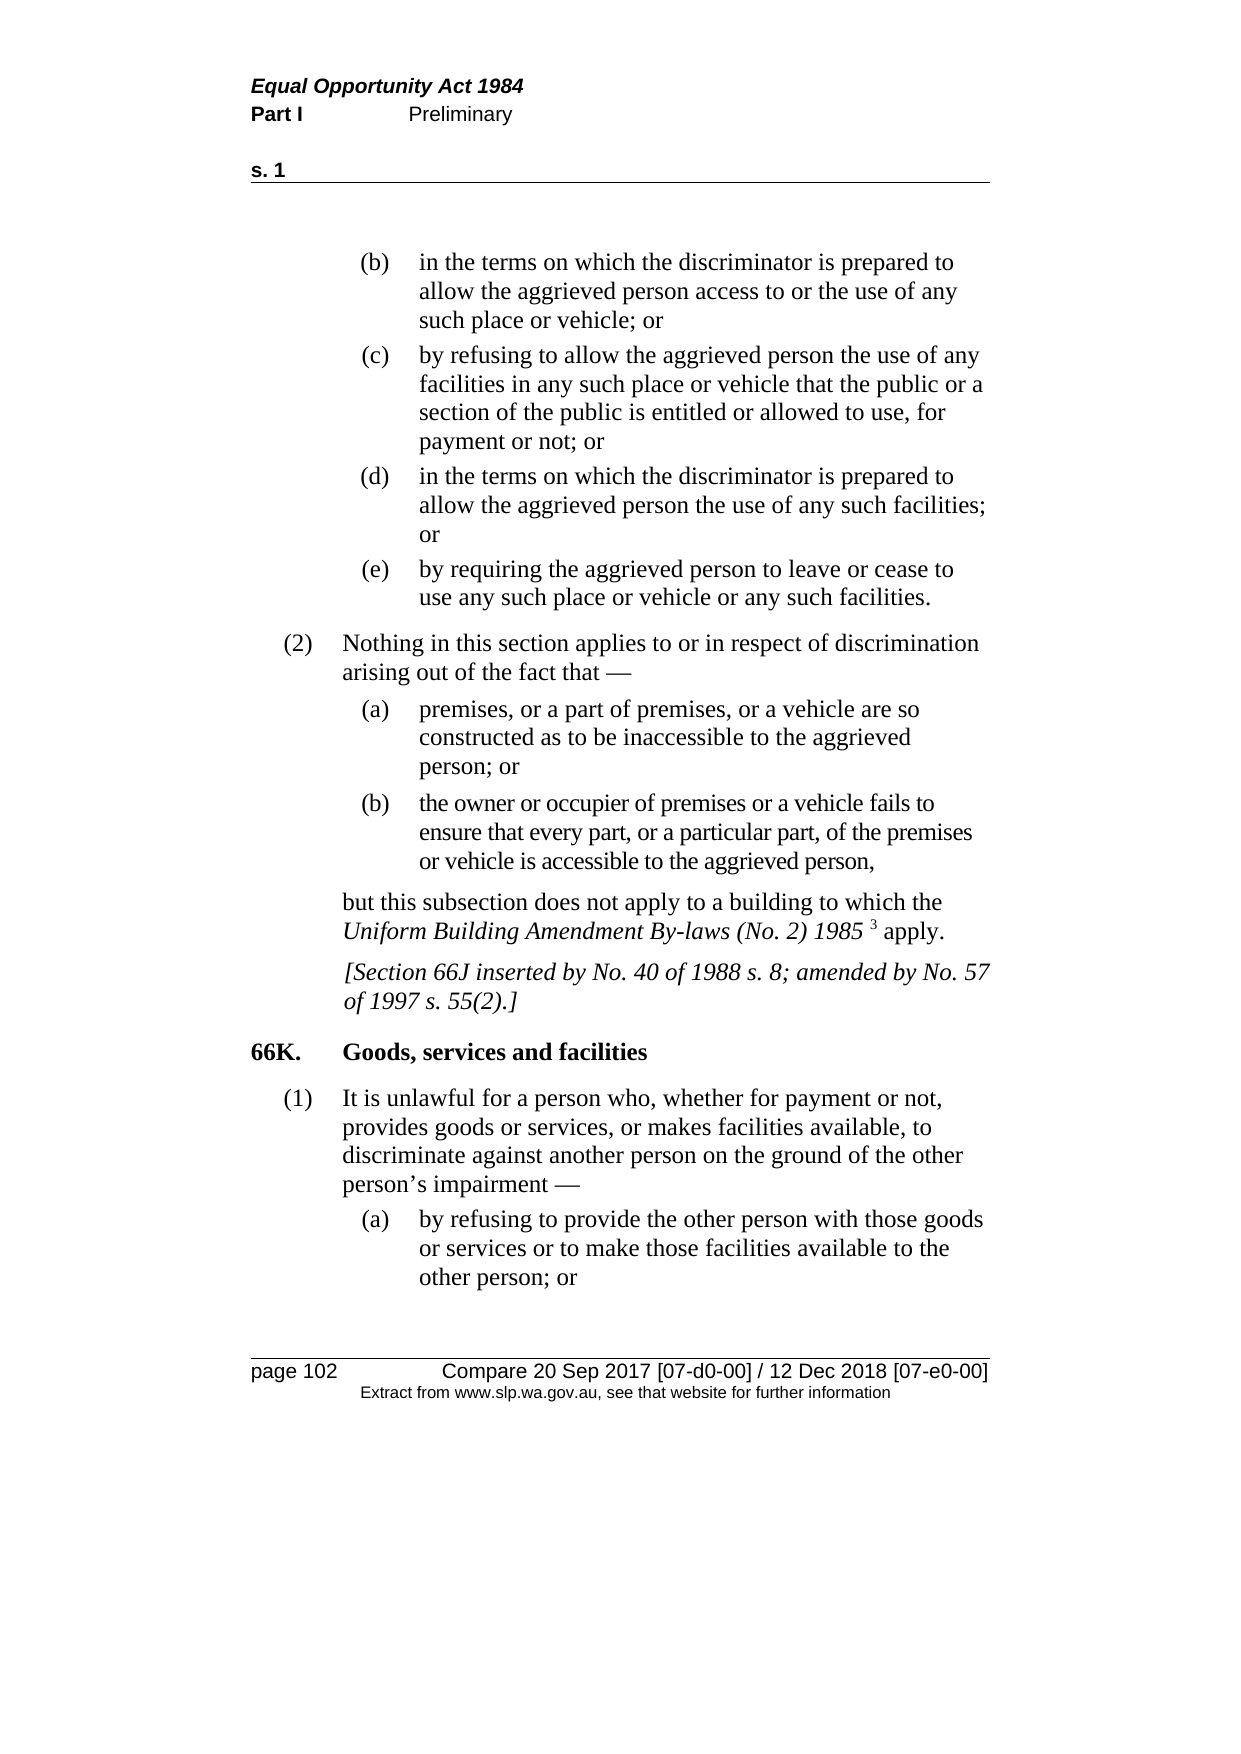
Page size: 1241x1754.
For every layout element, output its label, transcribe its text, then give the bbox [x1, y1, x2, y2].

text (a) by refusing to provide the other person with those goods or services or to make those facilities available to the other person; or [251, 1204, 990, 1290]
text (a) premises, or a part of premises, or a vehicle are so constructed as to be inaccessible to the aggrieved person; or [251, 694, 990, 780]
text (c) by refusing to allow the aggrieved person the use of any facilities in any such place or vehicle that the public or a section of the public is entitled or allowed to use, for payment or not; or [251, 340, 990, 455]
text (e) by requiring the aggrieved person to leave or cease to use any such place or vehicle or any such facilities. [251, 554, 990, 611]
text but this subsection does not apply to a building to which the Amendment By-laws (No. 2) 1985 3 apply. [251, 887, 990, 944]
subtitle 66K. Goods, services and facilities [251, 1037, 990, 1066]
text [Section 66J inserted by No. 40 of 1988 s. 8; amended by No. 57 of 1997 s. 55(2).] [251, 957, 990, 1014]
text (b) the owner or occupier of premises or a vehicle fails to ensure that every part, or a particular part, of the premises or vehicle is accessible to the aggrieved person, [251, 788, 990, 874]
text (2) Nothing in this section applies to or in respect of discrimination arising out of the fact that — [251, 628, 990, 685]
text (b) in the terms on which the discriminator is prepared to allow the aggrieved person access to or the use of any such place or vehicle; or [251, 247, 990, 334]
text (d) in the terms on which the discriminator is prepared to allow the aggrieved person the use of any such facilities; or [251, 461, 990, 547]
text (1) It is unlawful for a person who, whether for payment or not, provides goods or services, or makes facilities available, to discriminate against another person on the ground of the other person’s impairment — [251, 1083, 990, 1198]
